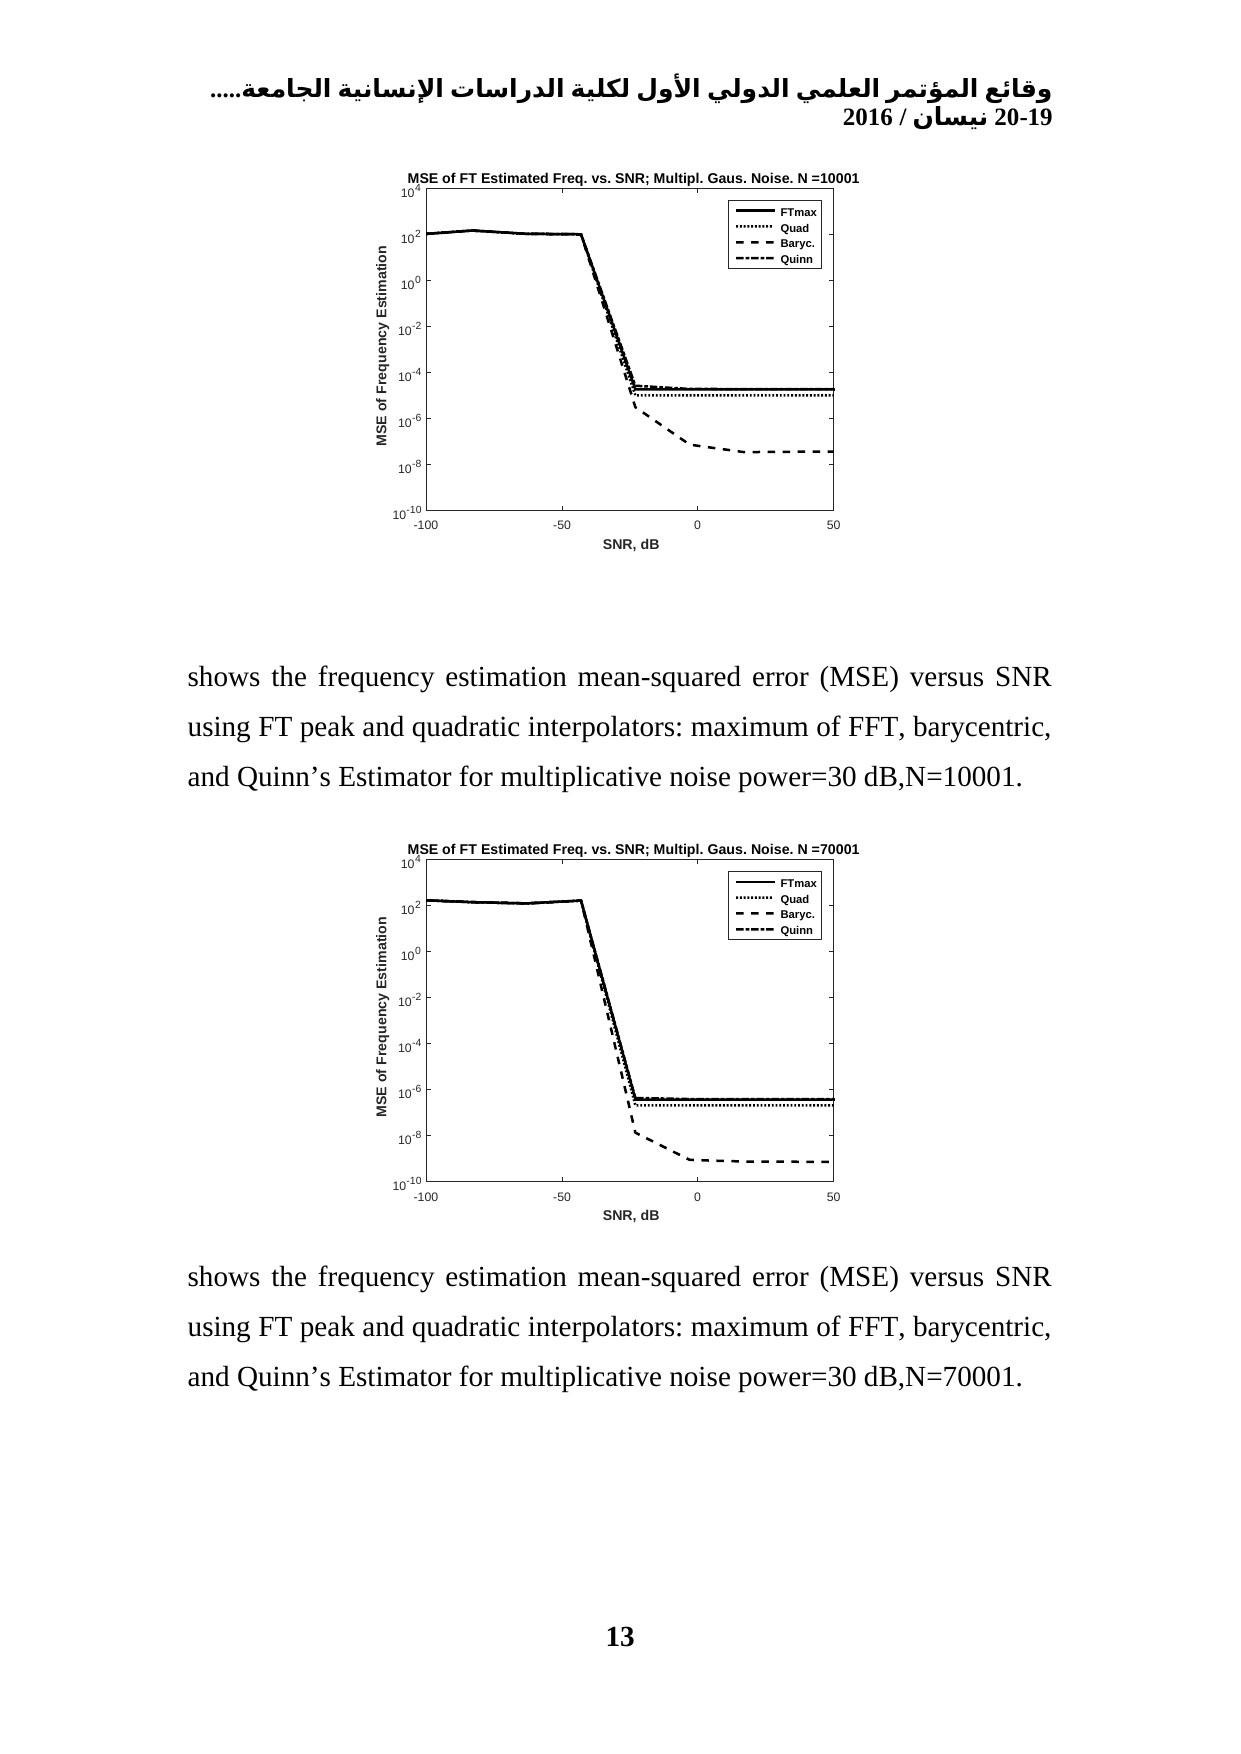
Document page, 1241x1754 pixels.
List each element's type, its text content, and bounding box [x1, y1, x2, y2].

text shows the frequency estimation mean-squared error (MSE) versus SNR using FT peak and quadratic interpolators: maximum of FFT, barycentric, and Quinn’s Estimator for multiplicative noise power=30 dB,N=70001. [187, 1259, 1053, 1393]
text shows the frequency estimation mean-squared error (MSE) versus SNR using FT peak and quadratic interpolators: maximum of FFT, barycentric, and Quinn’s Estimator for multiplicative noise power=30 dB,N=10001. [187, 659, 1053, 793]
